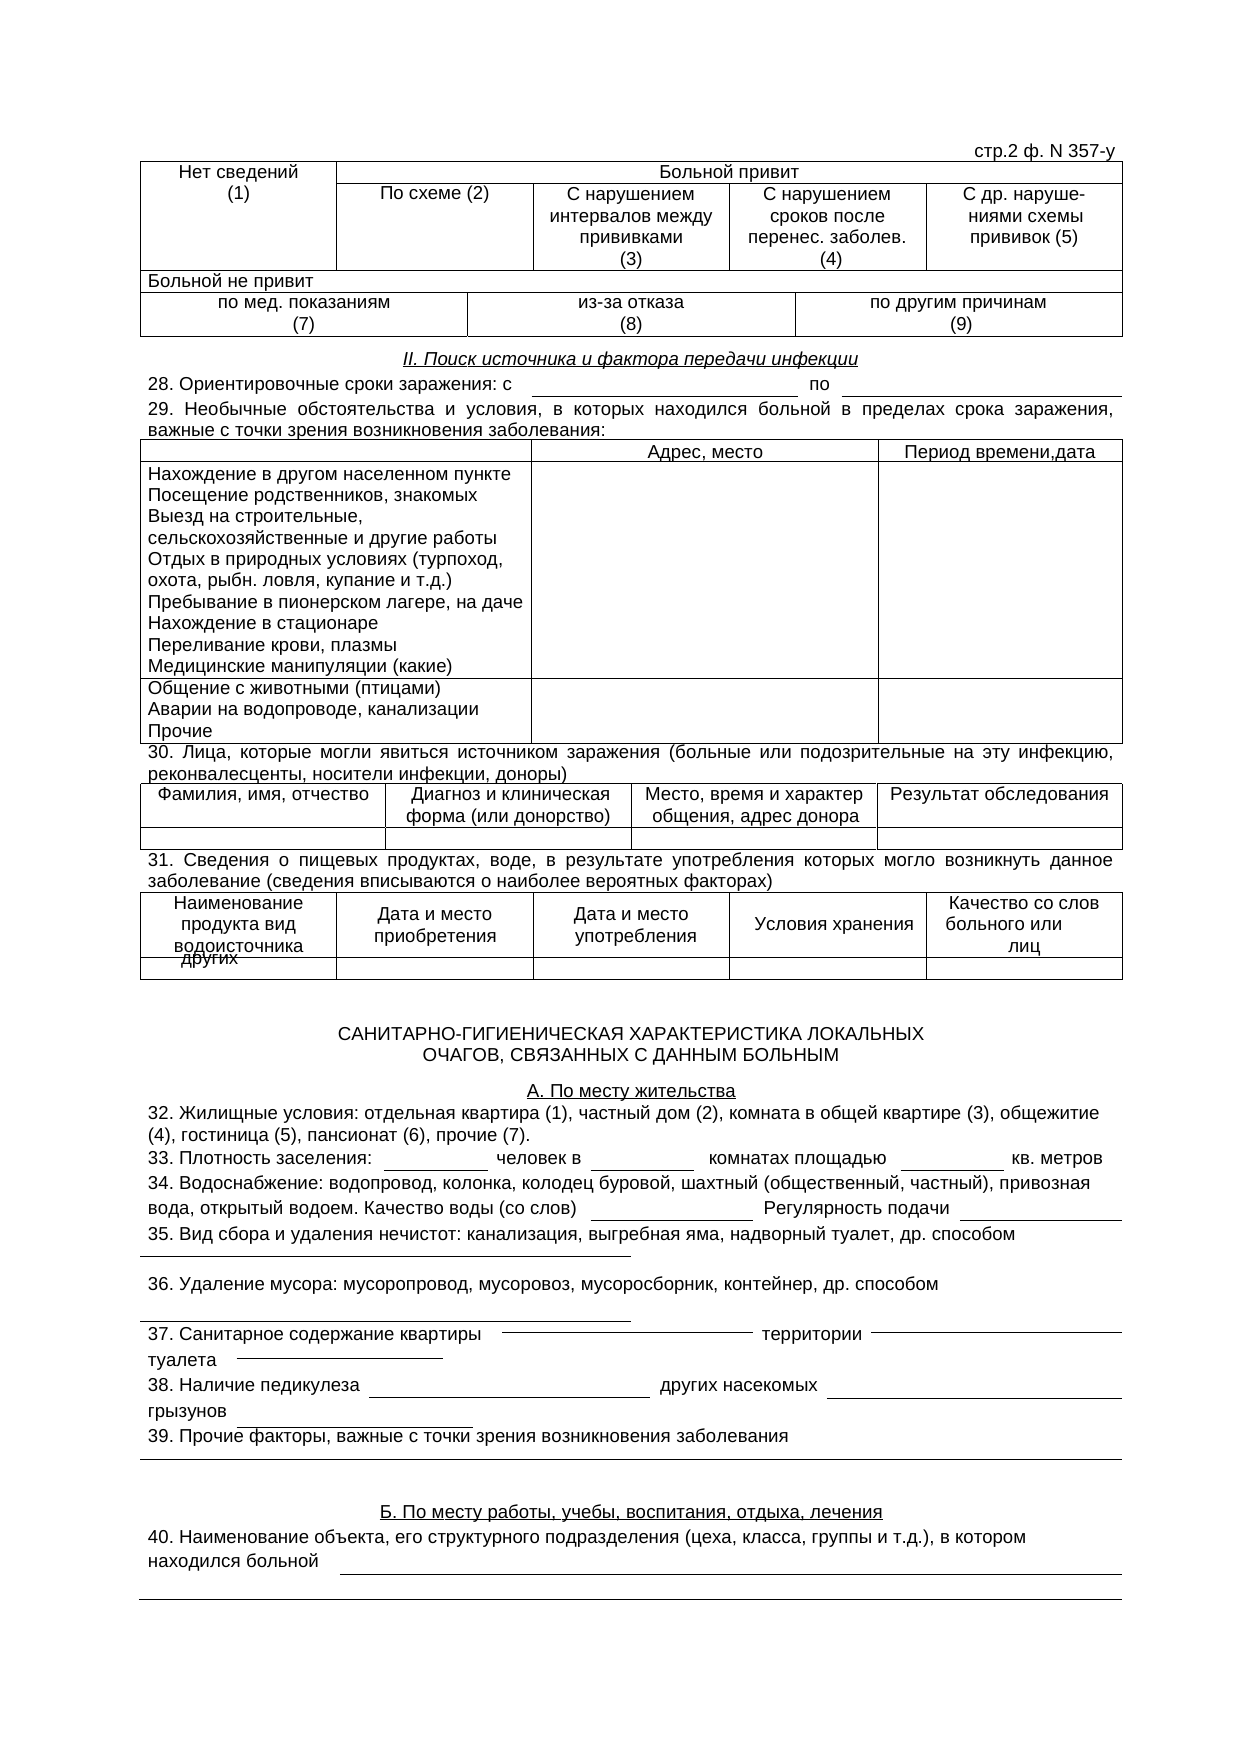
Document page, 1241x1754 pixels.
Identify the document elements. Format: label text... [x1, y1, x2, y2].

text С нарушением С нарушением С др. наруше-интервалов между сроков после ниями схемы [549, 183, 1091, 226]
text 37. Санитарное содержание квартиры туалета [148, 1323, 488, 1370]
text Б. По месту работы, учебы, воспитания, отдыха, лечения [379, 1500, 1154, 1522]
text из-за отказа по другим причинам (8) (9) [578, 291, 1052, 334]
text САНИТАРНО-ГИГИЕНИЧЕСКАЯ ХАРАКТЕРИСТИКА ЛОКАЛЬНЫХ ОЧАГОВ, СВЯЗАННЫХ С ДАННЫМ БОЛЬНЫМ [338, 1023, 930, 1066]
text Фамилия, имя, отчество Диагноз и клиническая Место, время и характер Результат обследования форма (или донорство) общения, адрес донора [157, 784, 1114, 826]
text II. Поиск источника и фактора передачи инфекции 28. Ориентировочные сроки заражения: с по [148, 347, 865, 394]
text Нет сведений [178, 162, 492, 183]
text 30. Лица, которые могли явиться источником заражения (больные или подозрительные на эту инфекцию, реконвалесценты, носители инфекции, доноры) [148, 741, 1120, 784]
text 31. Сведения о пищевых продуктах, воде, в результате употребления которых могло возникнуть данное заболевание (сведения вписываются о наиболее вероятных факторах) [148, 849, 1120, 892]
text Переливание крови, плазмы Медицинские манипуляции (какие) Общение с животными (птицами) Аварии на водопроводе, канализации Прочие [148, 633, 485, 741]
text 36. Удаление мусора: мусоропровод, мусоровоз, мусоросборник, контейнер, др. способом [148, 1273, 1154, 1294]
text 40. Наименование объекта, его структурного подразделения (цеха, класса, группы и т.д.), в котором находился больной [148, 1525, 1033, 1572]
text 29. Необычные обстоятельства и условия, в которых находился больной в пределах срока заражения, важные с точки зрения возникновения заболевания: [148, 397, 1120, 441]
text Посещение родственников, знакомых Выезд на строительные, сельскохозяйственные и другие работы Отдых в природных условиях (турпоход, охота, рыбн. ловля, купание и т.д.) Пребывание в пионерском лагере, на даче Нахождение в стационаре [148, 484, 529, 633]
text Больной не привит [148, 269, 492, 291]
text (1) По схеме (2) [227, 183, 492, 204]
text территории [762, 1323, 1154, 1345]
text 34. Водоснабжение: водопровод, колонка, колодец буровой, шахтный (общественный, частный), привозная вода, открытый водоем. Качество воды (со слов) Регулярность подачи [148, 1172, 1098, 1218]
text 33. Плотность заселения: человек в комнатах площадью кв. метров [148, 1147, 1154, 1168]
text стр.2 ф. N 357-у Больной привит [659, 139, 1120, 183]
text 32. Жилищные условия: отдельная квартира (1), частный дом (2), комната в общей квартире (3), общежитие (4), гостиница (5), пансионат (6), прочие (7). [148, 1102, 1106, 1145]
text грызунов [148, 1399, 485, 1421]
text 35. Вид сбора и удаления нечистот: канализация, выгребная яма, надворный туалет, др. способом [148, 1222, 1154, 1244]
text других насекомых [660, 1374, 1154, 1396]
text по мед. показаниям (7) [218, 292, 396, 334]
text 39. Прочие факторы, важные с точки зрения возникновения заболевания [148, 1425, 1154, 1446]
text А. По месту жительства [527, 1079, 1154, 1101]
text Наименование Качество со слов продукта вид приобретения употребления Условия хранения больного или других [173, 892, 1119, 968]
text прививками перенес. заболев. прививок (5) (3) (4) [579, 226, 1084, 269]
text 38. Наличие педикулеза [148, 1374, 485, 1395]
text Адрес, место Период времени,дата Нахождение в другом населенном пункте [148, 441, 1102, 484]
